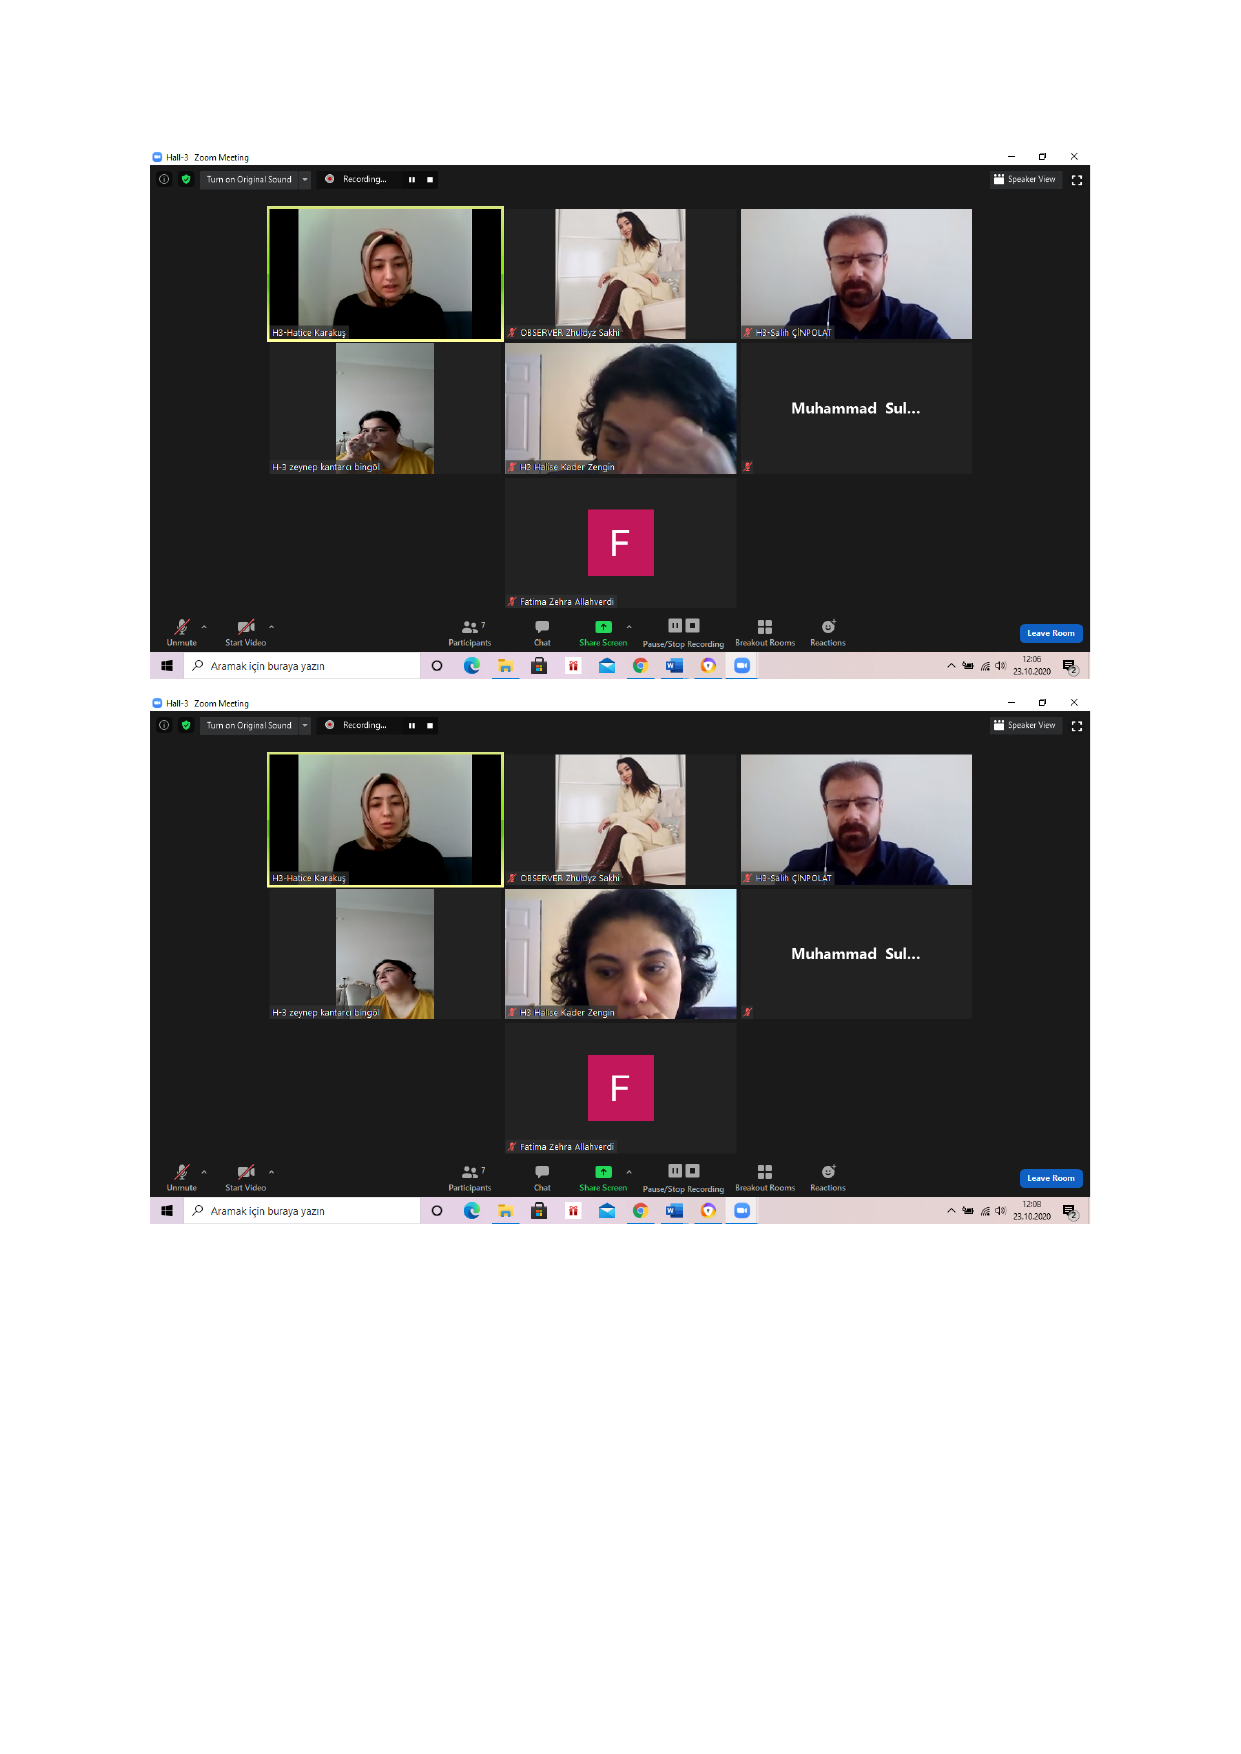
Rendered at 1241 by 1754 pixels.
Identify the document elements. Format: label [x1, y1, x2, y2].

picture [150, 150, 1091, 679]
picture [150, 695, 1091, 1224]
